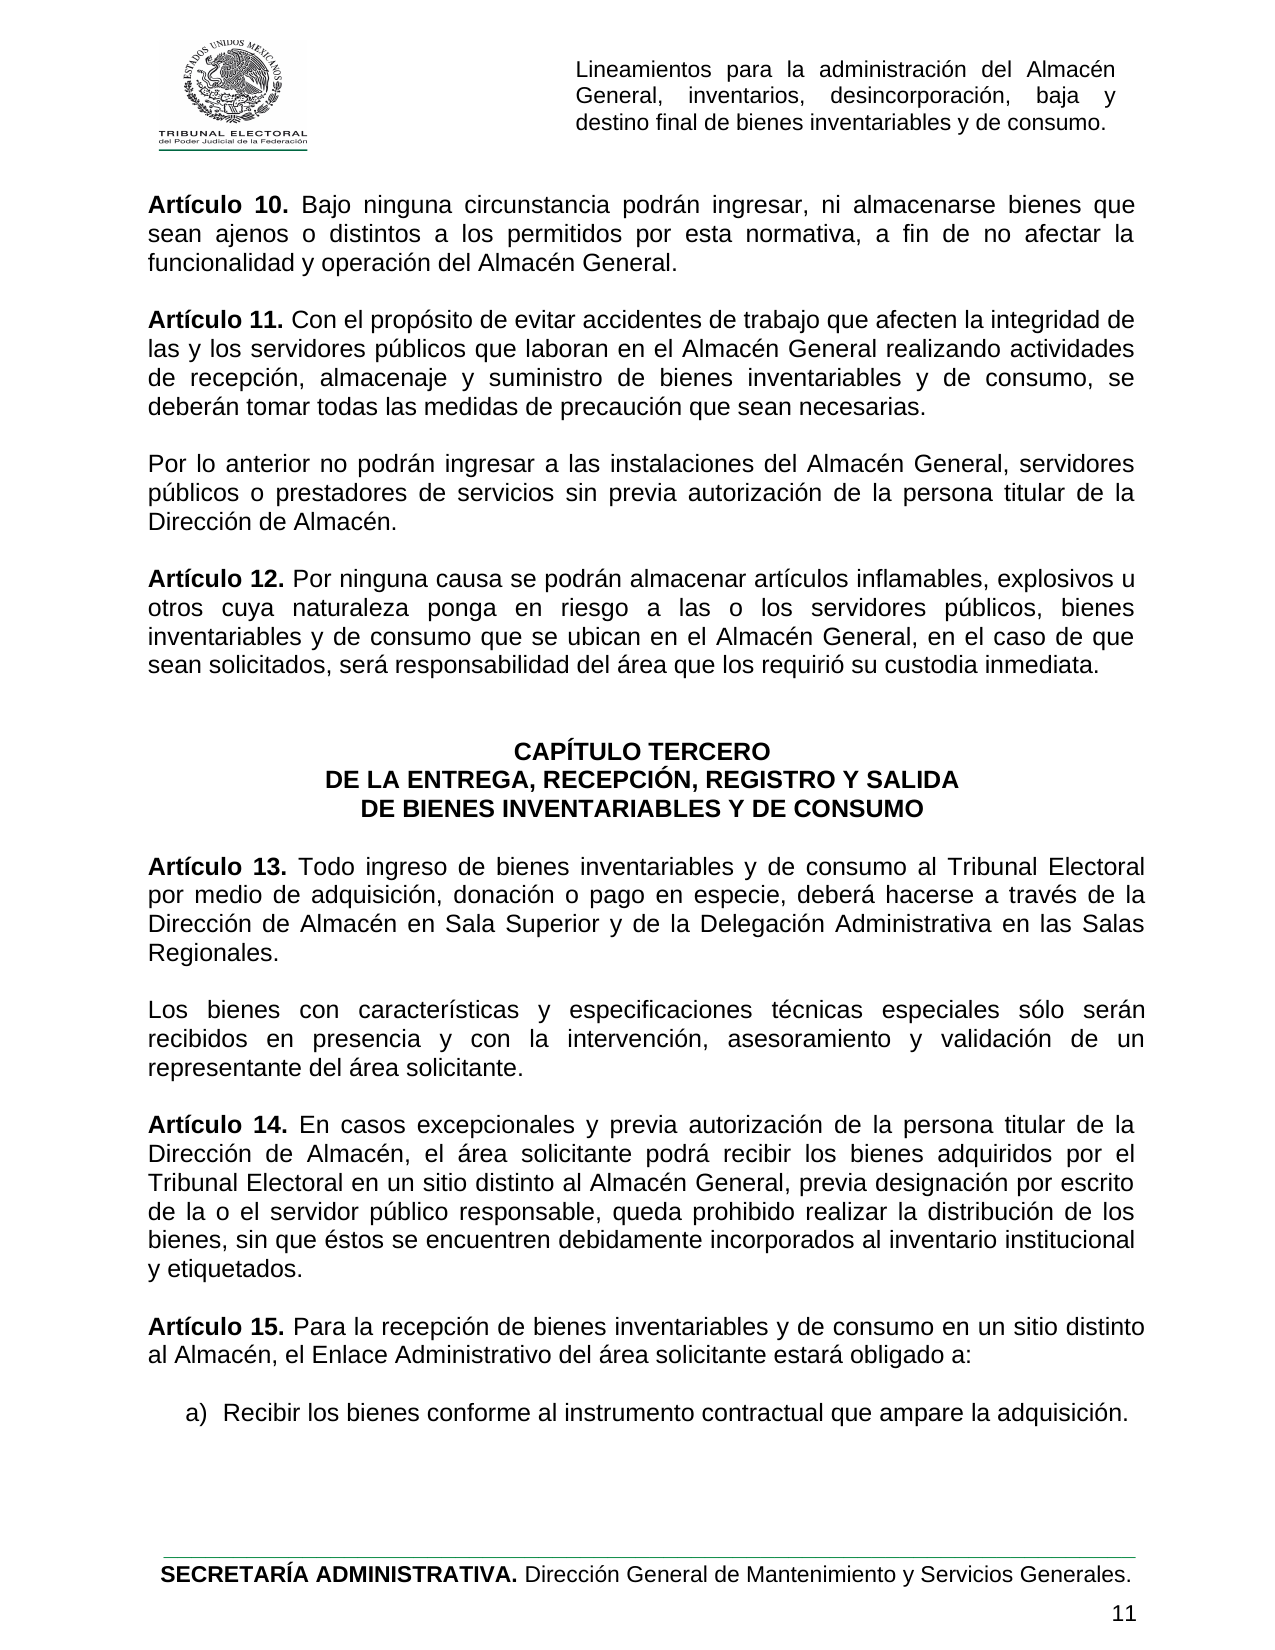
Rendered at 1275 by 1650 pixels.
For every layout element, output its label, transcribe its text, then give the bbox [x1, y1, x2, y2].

text Los bienes con características y especificaciones técnicas especiales sólo serán recibidos en presencia y con la intervención, asesoramiento y validación de un representante del área solicitante. [148, 995, 1147, 1081]
text Artículo 10. Bajo ninguna circunstancia podrán ingresar, ni almacenarse bienes que sean ajenos o distintos a los permitidos por esta normativa, a fin de no afectar la funcionalidad y operación del Almacén General. [148, 190, 1137, 276]
text Artículo 13. Todo ingreso de bienes inventariables y de consumo al Tribunal Electoral por medio de adquisición, donación o pago en especie, deberá hacerse a través de la Dirección de Almacén en Sala Superior y de la Delegación Administrativa en las Salas Regionales. [148, 851, 1147, 966]
text Artículo 11. Con el propósito de evitar accidentes de trabajo que afecten la integridad de las y los servidores públicos que laboran en el Almacén General realizando actividades de recepción, almacenaje y suministro de bienes inventariables y de consumo, se deberán tomar todas las medidas de precaución que sean necesarias. [148, 305, 1137, 420]
text Por lo anterior no podrán ingresar a las instalaciones del Almacén General, servidores públicos o prestadores de servicios sin previa autorización de la persona titular de la Dirección de Almacén. [148, 449, 1137, 535]
text Artículo 14. En casos excepcionales y previa autorización de la persona titular de la Dirección de Almacén, el área solicitante podrá recibir los bienes adquiridos por el Tribunal Electoral en un sitio distinto al Almacén General, previa designación por escrito de la o el servidor público responsable, queda prohibido realizar la distribución de los bienes, sin que éstos se encuentren debidamente incorporados al inventario institucional y etiquetados. [148, 1110, 1137, 1283]
text Artículo 12. Por ninguna causa se podrán almacenar artículos inflamables, explosivos u otros cuya naturaleza ponga en riesgo a las o los servidores públicos, bienes inventariables y de consumo que se ubican en el Almacén General, en el caso de que sean solicitados, será responsabilidad del área que los requirió su custodia inmediata. [148, 564, 1137, 679]
picture [158, 40, 308, 151]
text DE BIENES INVENTARIABLES Y DE CONSUMO [148, 794, 1137, 823]
list Recibir los bienes conforme al instrumento contractual que ampare la adquisición. [185, 1398, 1147, 1426]
text Artículo 15. Para la recepción de bienes inventariables y de consumo en un sitio distinto al Almacén, el Enlace Administrativo del área solicitante estará obligado a: [148, 1311, 1147, 1369]
text DE LA ENTREGA, RECEPCIÓN, REGISTRO Y SALIDA [148, 765, 1137, 794]
text CAPÍTULO TERCERO [148, 736, 1137, 765]
